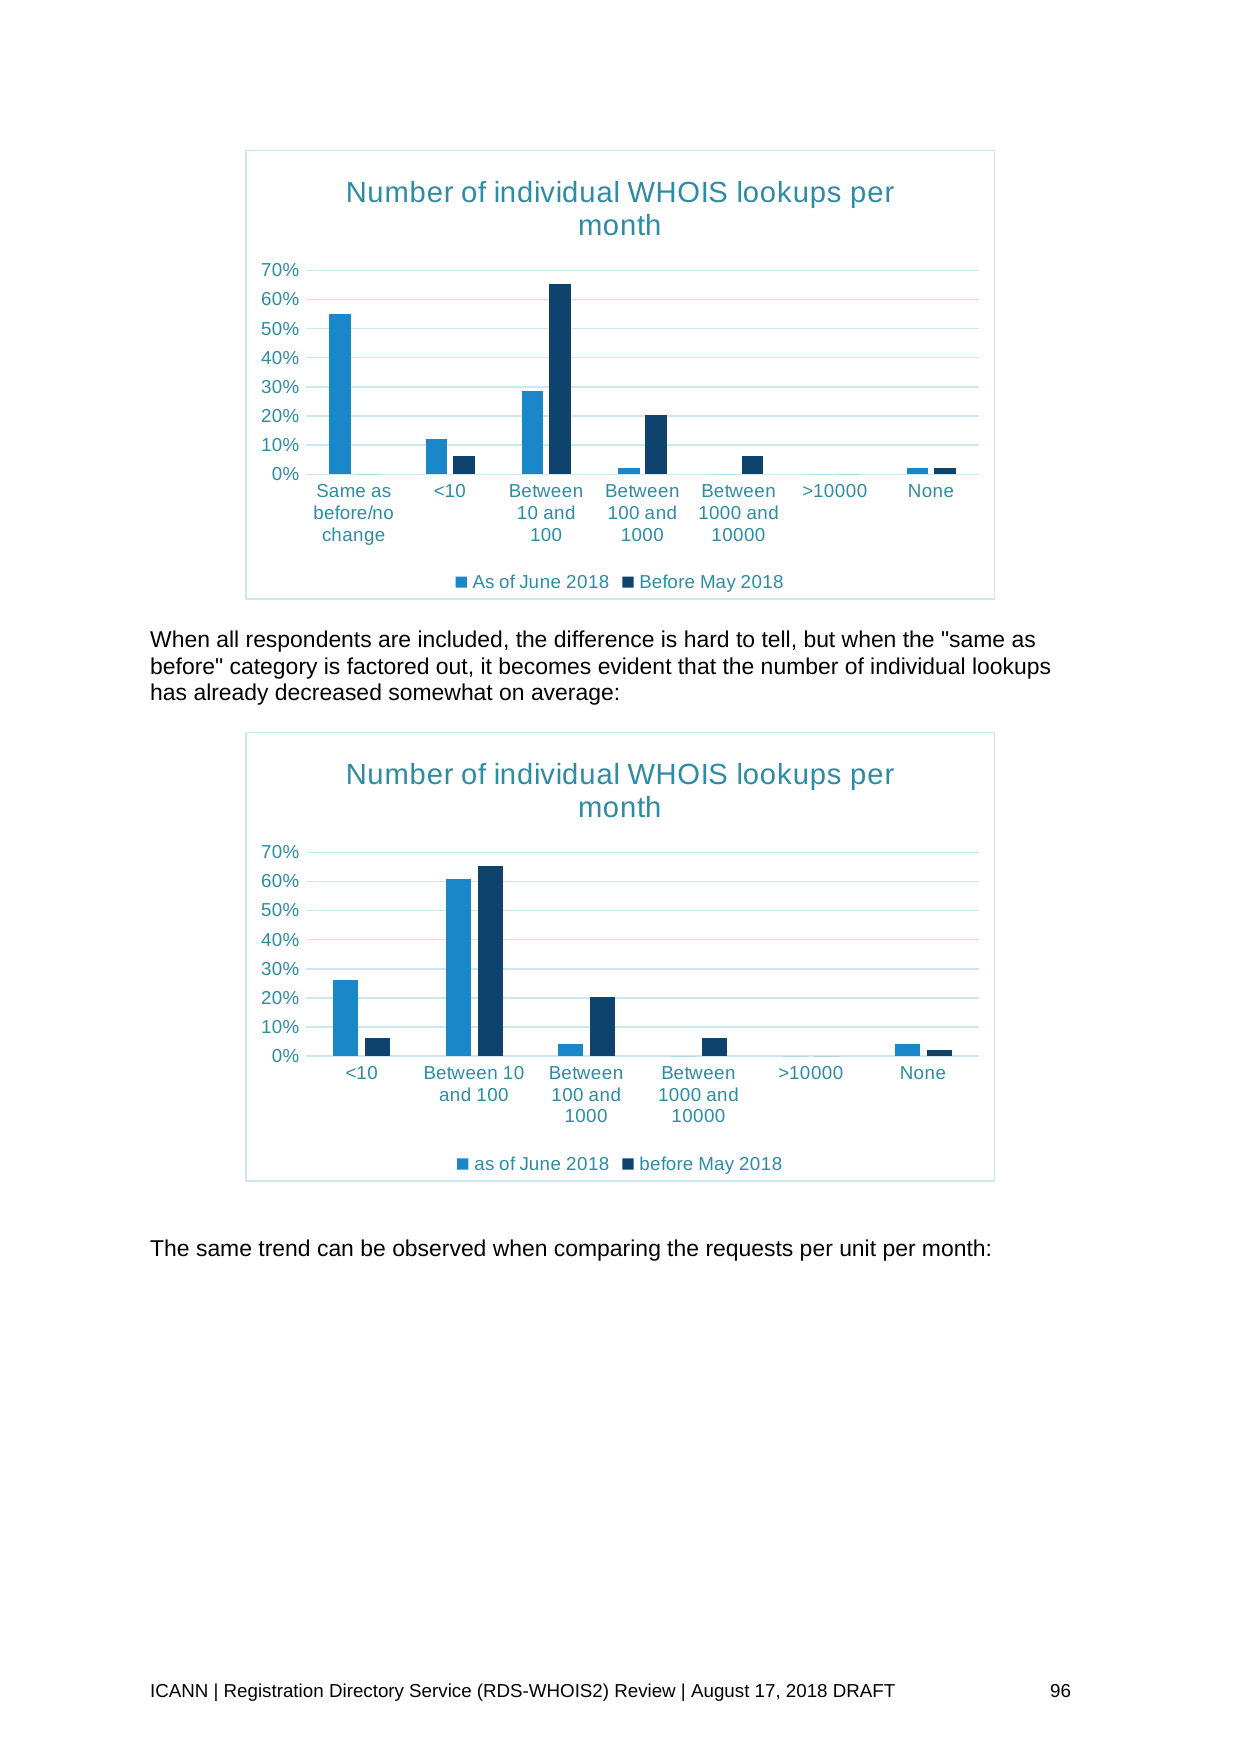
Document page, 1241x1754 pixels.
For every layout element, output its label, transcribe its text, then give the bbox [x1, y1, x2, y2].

text When all respondents are included, the difference is hard to tell, but when the "same as before" category is factored out, it becomes evident that the number of individual lookups has already decreased somewhat on average: [150, 626, 1090, 705]
text The same trend can be observed when comparing the requests per unit per month: [150, 1234, 1090, 1261]
